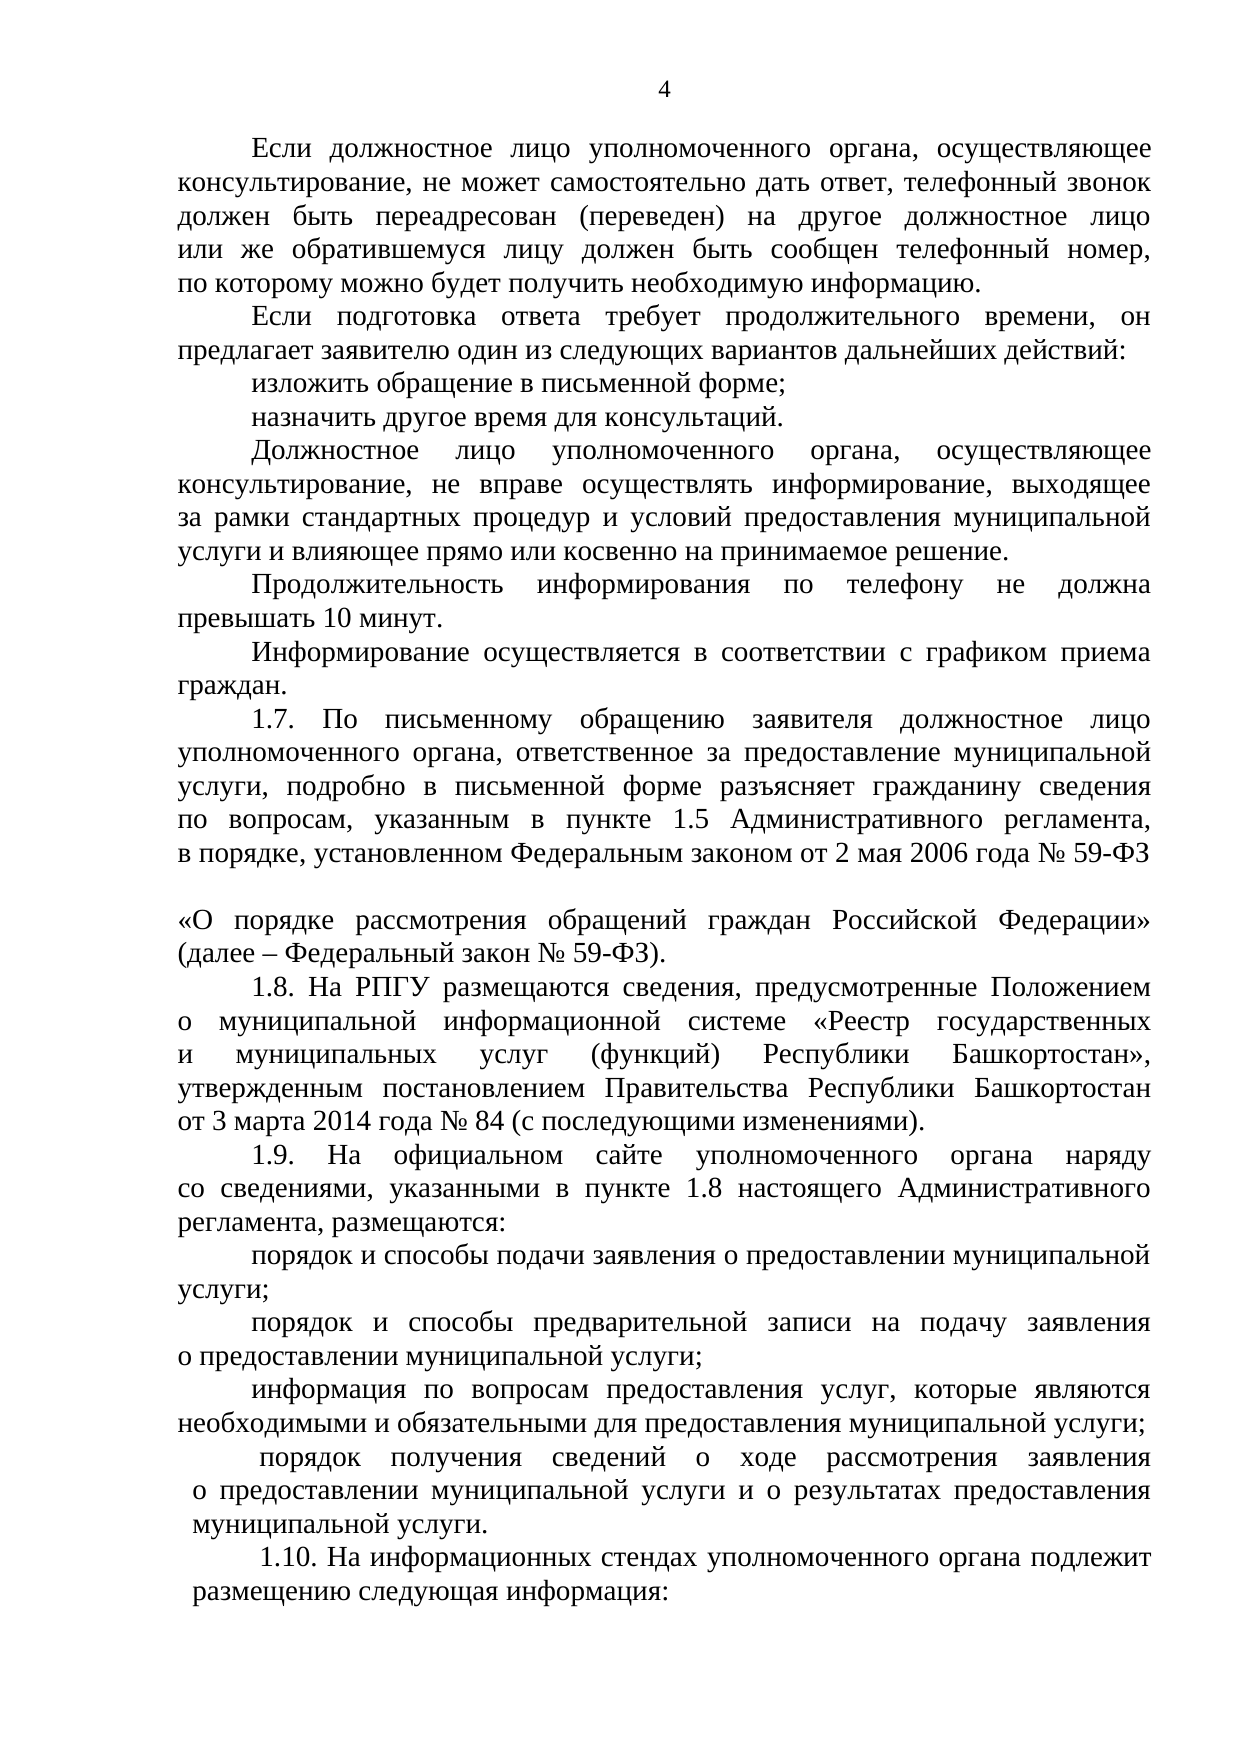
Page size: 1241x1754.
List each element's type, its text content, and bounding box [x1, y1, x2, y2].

text Если подготовка ответа требует продолжительного времени, он предлагает заявителю один из следующих вариантов дальнейших действий: [177, 298, 1152, 365]
text информация по вопросам предоставления услуг, которые являются необходимыми и обязательными для предоставления муниципальной услуги; [177, 1372, 1152, 1439]
text порядок и способы предварительной записи на подачу заявления о предоставлении муниципальной услуги; [177, 1304, 1152, 1372]
text Продолжительность информирования по телефону не должна превышать 10 минут. [177, 567, 1152, 634]
text 1.9. На официальном сайте уполномоченного органа наряду со сведениями, указанными в пункте 1.8 настоящего Административного регламента, размещаются: [177, 1137, 1152, 1237]
text 1.10. На информационных стендах уполномоченного органа подлежит размещению следующая информация: [192, 1539, 1152, 1606]
text 1.8. На РПГУ размещаются сведения, предусмотренные Положением о муниципальной информационной системе «Реестр государственных и муниципальных услуг (функций) Республики Башкортостан», утвержденным постановлением Правительства Республики Башкортостан от 3 марта 2014 года № 84 (с последующими изменениями). [177, 969, 1152, 1137]
text Информирование осуществляется в соответствии с графиком приема граждан. [177, 634, 1152, 701]
text изложить обращение в письменной форме; [177, 365, 1152, 399]
text Должностное лицо уполномоченного органа, осуществляющее консультирование, не вправе осуществлять информирование, выходящее за рамки стандартных процедур и условий предоставления муниципальной услуги и влияющее прямо или косвенно на принимаемое решение. [177, 432, 1152, 567]
text порядок получения сведений о ходе рассмотрения заявления о предоставлении муниципальной услуги и о результатах предоставления муниципальной услуги. [192, 1439, 1152, 1539]
text назначить другое время для консультаций. [177, 399, 1152, 432]
text порядок и способы подачи заявления о предоставлении муниципальной услуги; [177, 1237, 1152, 1304]
text Если должностное лицо уполномоченного органа, осуществляющее консультирование, не может самостоятельно дать ответ, телефонный звонок должен быть переадресован (переведен) на другое должностное лицо или же обратившемуся лицу должен быть сообщен телефонный номер, по которому можно будет получить необходимую информацию. [177, 131, 1152, 298]
text 1.7. По письменному обращению заявителя должностное лицо уполномоченного органа, ответственное за предоставление муниципальной услуги, подробно в письменной форме разъясняет гражданину сведения по вопросам, указанным в пункте 1.5 Административного регламента, в порядке, установленном Федеральным законом от 2 мая 2006 года № 59-ФЗ «О порядке рассмотрения обращений граждан Российской Федерации» (далее – Федеральный закон № 59-ФЗ). [177, 701, 1152, 969]
